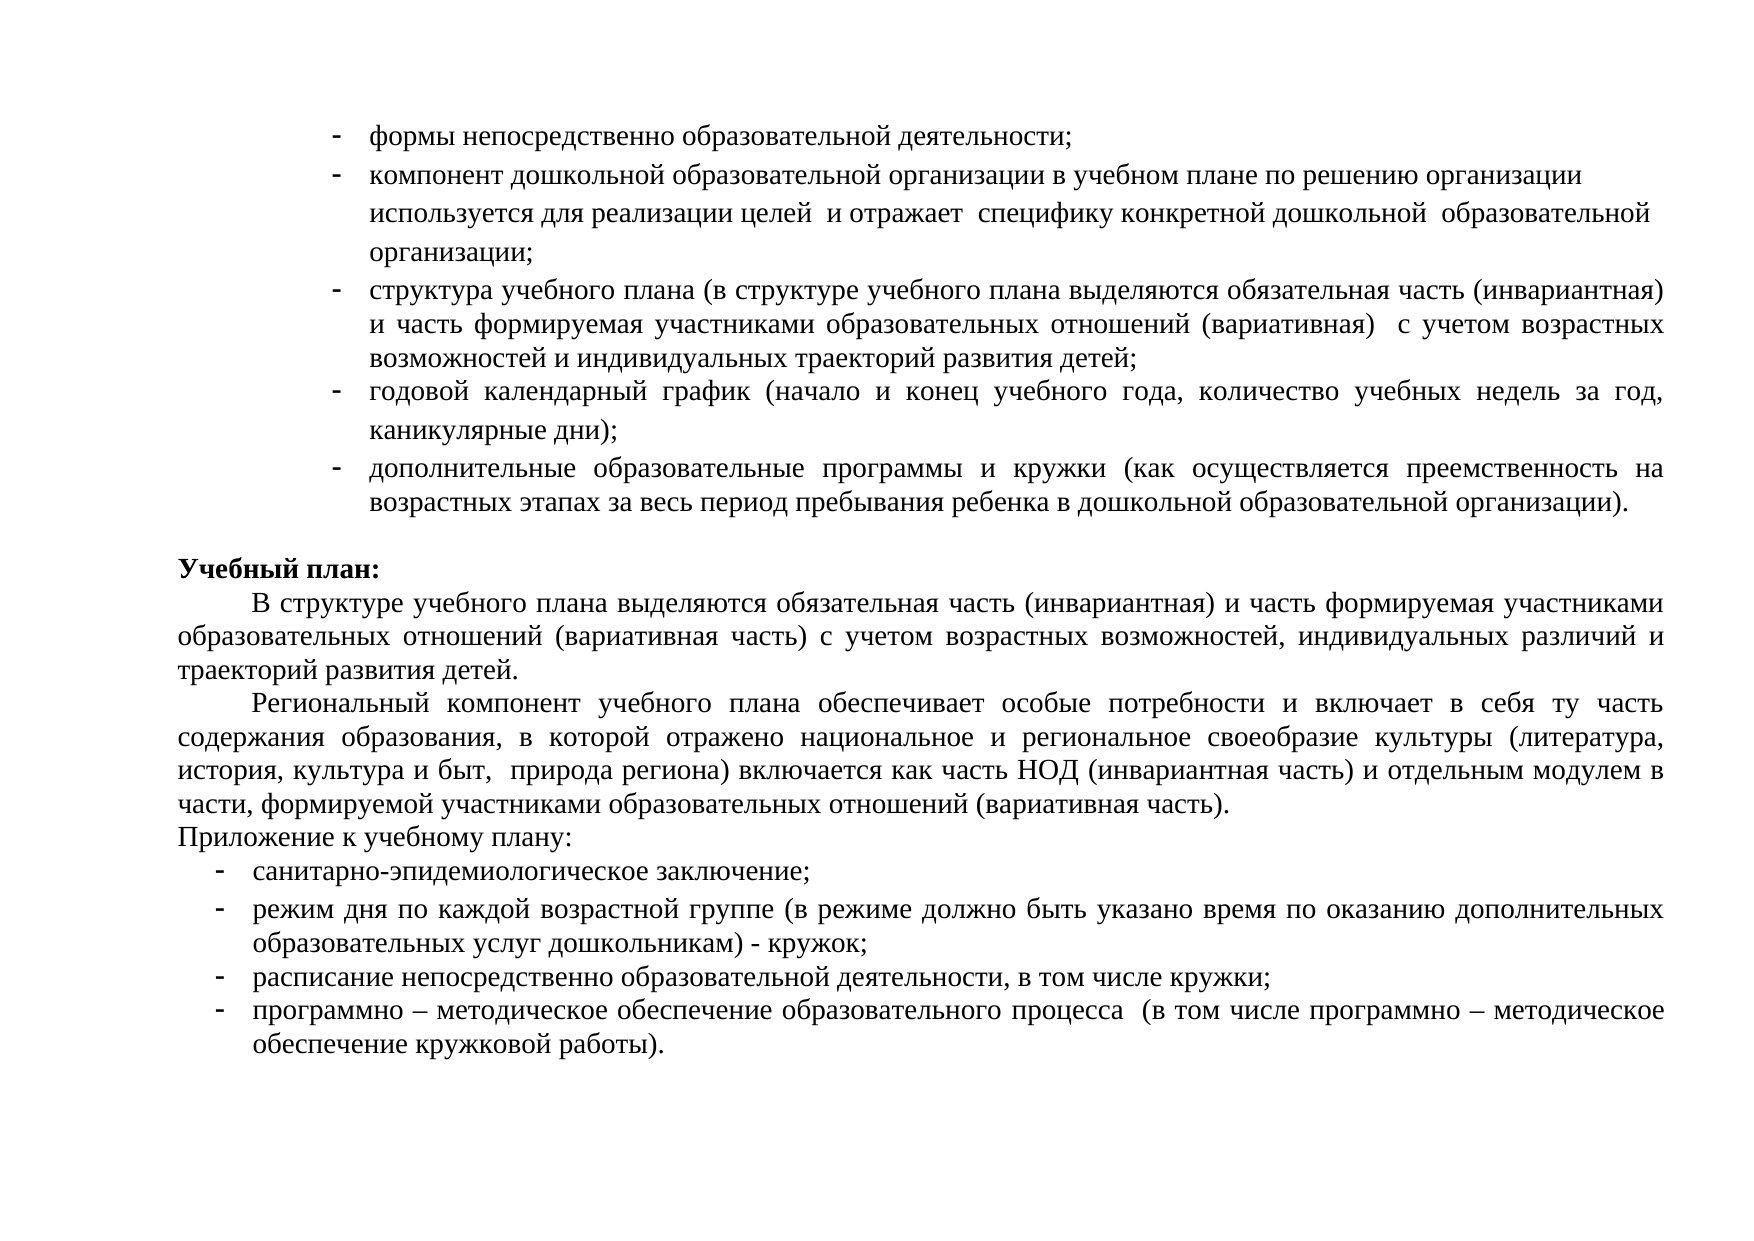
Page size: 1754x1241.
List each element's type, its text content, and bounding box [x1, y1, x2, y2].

list санитарно-эпидемиологическое заключение; [215, 853, 1665, 887]
list режим дня по каждой возрастной группе (в режиме должно быть указано время по оказанию дополнительных образовательных услуг дошкольникам) - кружок; [215, 892, 1665, 959]
text Приложение к учебному плану: [177, 819, 1665, 853]
list формы непосредственно образовательной деятельности; [332, 118, 1665, 152]
list программно – методическое обеспечение образовательного процесса (в том числе программно – методическое обеспечение кружковой работы). [215, 992, 1665, 1060]
text Региональный компонент учебного плана обеспечивает особые потребности и включает в себя ту часть содержания образования, в которой отражено национальное и региональное своеобразие культуры (литература, история, культура и быт, природа региона) включается как часть НОД (инвариантная часть) и отдельным модулем в части, формируемой участниками образовательных отношений (вариативная часть). [177, 685, 1665, 819]
list расписание непосредственно образовательной деятельности, в том числе кружки; [215, 959, 1665, 992]
list структура учебного плана (в структуре учебного плана выделяются обязательная часть (инвариантная) и часть формируемая участниками образовательных отношений (вариативная) с учетом возрастных возможностей и индивидуальных траекторий развития детей; [332, 272, 1665, 373]
text Учебный план: [177, 551, 1665, 585]
text В структуре учебного плана выделяются обязательная часть (инвариантная) и часть формируемая участниками образовательных отношений (вариативная часть) с учетом возрастных возможностей, индивидуальных различий и траекторий развития детей. [177, 585, 1665, 685]
list компонент дошкольной образовательной организации в учебном плане по решению организации используется для реализации целей и отражает специфику конкретной дошкольной образовательной организации; [332, 157, 1665, 267]
list дополнительные образовательные программы и кружки (как осуществляется преемственность на возрастных этапах за весь период пребывания ребенка в дошкольной образовательной организации). [332, 450, 1665, 518]
list годовой календарный график (начало и конец учебного года, количество учебных недель за год, каникулярные дни); [332, 373, 1665, 445]
